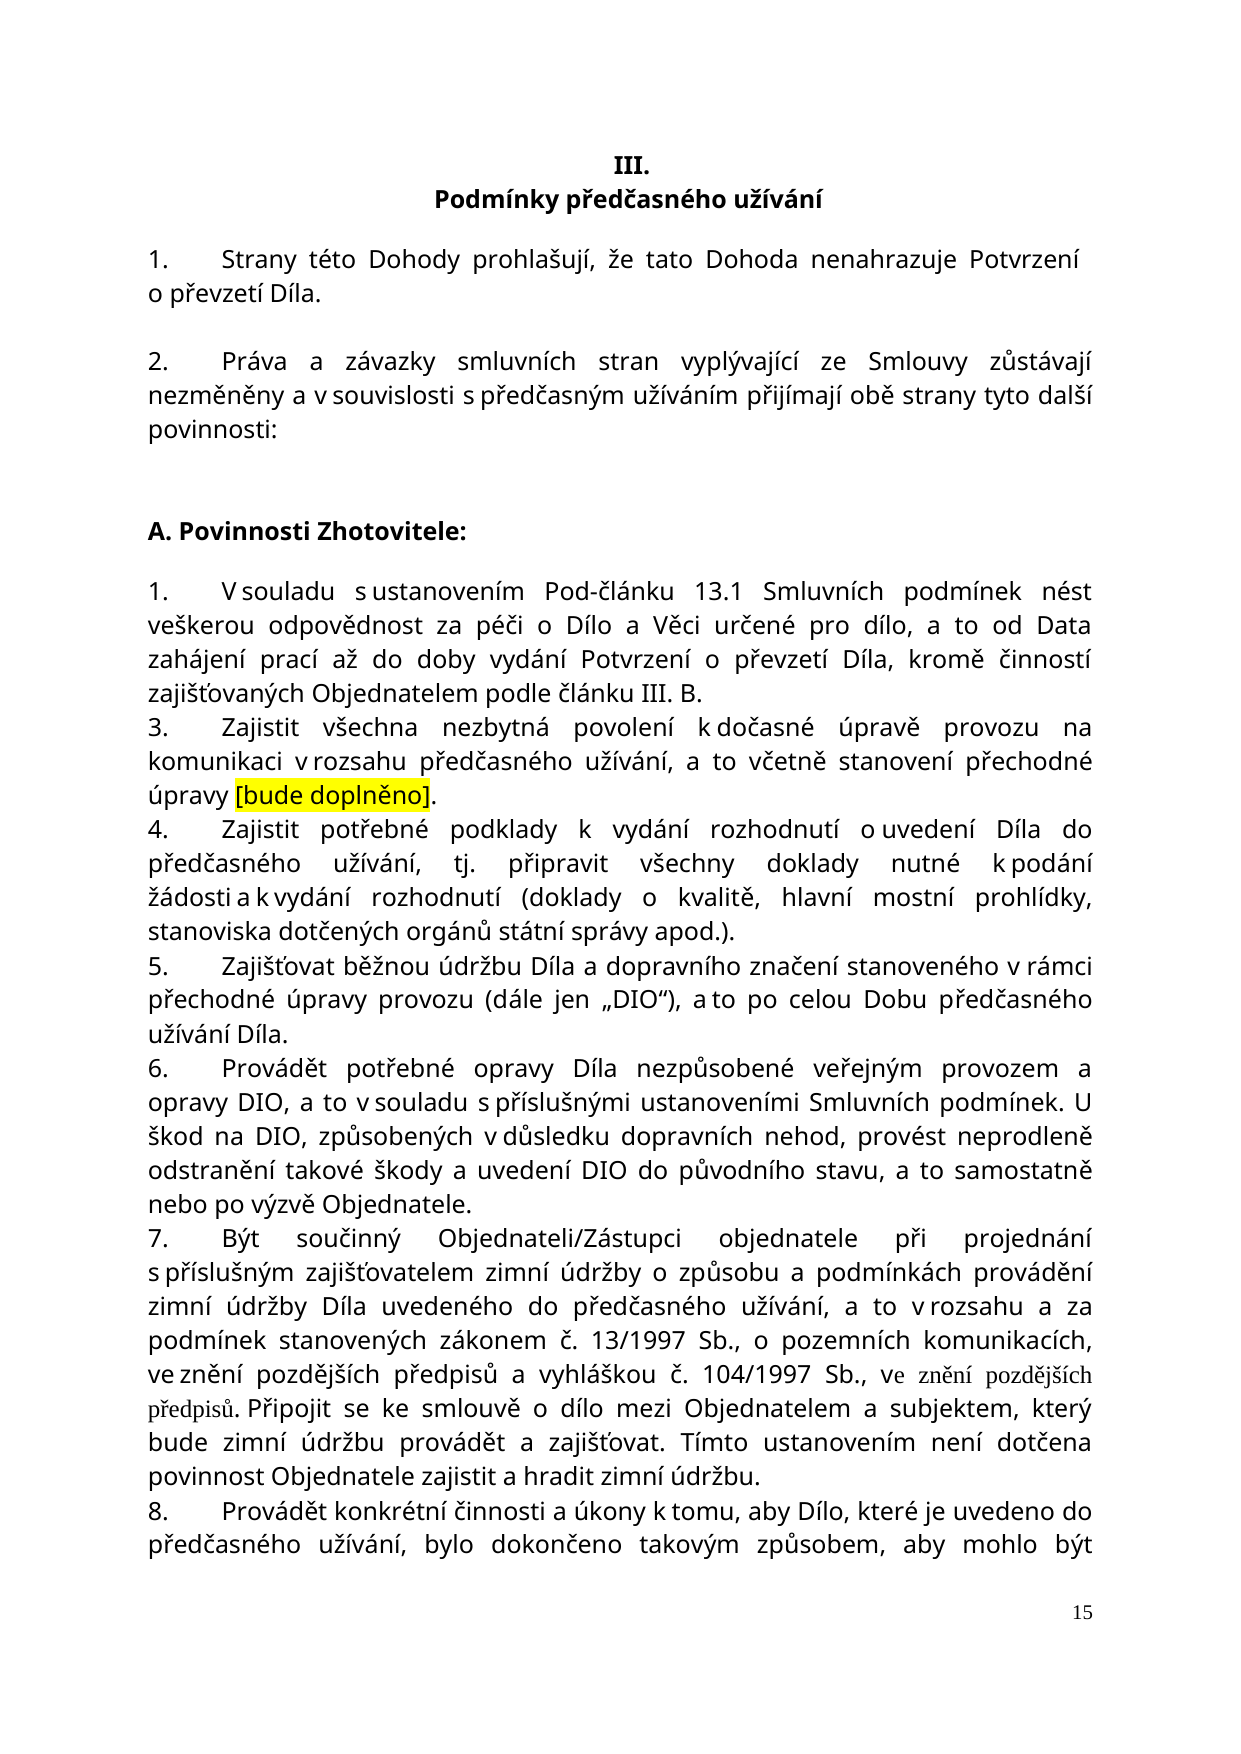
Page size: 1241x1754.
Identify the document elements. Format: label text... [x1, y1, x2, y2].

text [148, 1493, 1093, 1561]
text Podmínky předčasného užívání [177, 182, 1093, 216]
text 1. V souladu s ustanovením Pod-článku 13.1 Smluvních podmínek nést veškerou odpovědnost za péči o Dílo a Věci určené pro dílo, a to od Data zahájení prací až do doby vydání Potvrzení o převzetí Díla, kromě činností zajišťovaných Objednatelem podle článku III. B. [148, 573, 1093, 710]
text A. Povinnosti Zhotovitele: [148, 514, 1093, 548]
text 2. Práva a závazky smluvních stran vyplývající ze Smlouvy zůstávají nezměněny a v souvislosti s předčasným užíváním přijímají obě strany tyto další povinnosti: [148, 343, 1093, 446]
text 1. Strany této Dohody prohlašují, že tato Dohoda nenahrazuje Potvrzení o převzetí Díla. [148, 241, 1093, 309]
text 3. Zajistit všechna nezbytná povolení k dočasné úpravě provozu na komunikaci v rozsahu předčasného užívání, a to včetně stanovení přechodné úpravy [bude doplněno]. [148, 710, 1093, 812]
text III. [177, 148, 1093, 182]
text 5. Zajišťovat běžnou údržbu Díla a dopravního značení stanoveného v rámci přechodné úpravy provozu (dále jen „DIO“), a to po celou Dobu předčasného užívání Díla. [148, 948, 1093, 1050]
text 4. Zajistit potřebné podklady k vydání rozhodnutí o uvedení Díla do předčasného užívání, tj. připravit všechny doklady nutné k podání žádosti a k vydání rozhodnutí (doklady o kvalitě, hlavní mostní prohlídky, stanoviska dotčených orgánů státní správy apod.). [148, 812, 1093, 948]
text 7. Být součinný Objednateli/Zástupci objednatele při projednání s příslušným zajišťovatelem zimní údržby o způsobu a podmínkách provádění zimní údržby Díla uvedeného do předčasného užívání, a to v rozsahu a za podmínek stanovených zákonem č. 13/1997 Sb., o pozemních komunikacích, ve znění pozdějších předpisů a vyhláškou č. 104/1997 Sb., ve znění pozdějších předpisů. Připojit se ke smlouvě o dílo mezi Objednatelem a subjektem, který bude zimní údržbu provádět a zajišťovat. Tímto ustanovením není dotčena povinnost Objednatele zajistit a hradit zimní údržbu. [148, 1221, 1093, 1493]
text 6. Provádět potřebné opravy Díla nezpůsobené veřejným provozem a opravy DIO, a to v souladu s příslušnými ustanoveními Smluvních podmínek. U škod na DIO, způsobených v důsledku dopravních nehod, provést neprodleně odstranění takové škody a uvedení DIO do původního stavu, a to samostatně nebo po výzvě Objednatele. [148, 1050, 1093, 1221]
